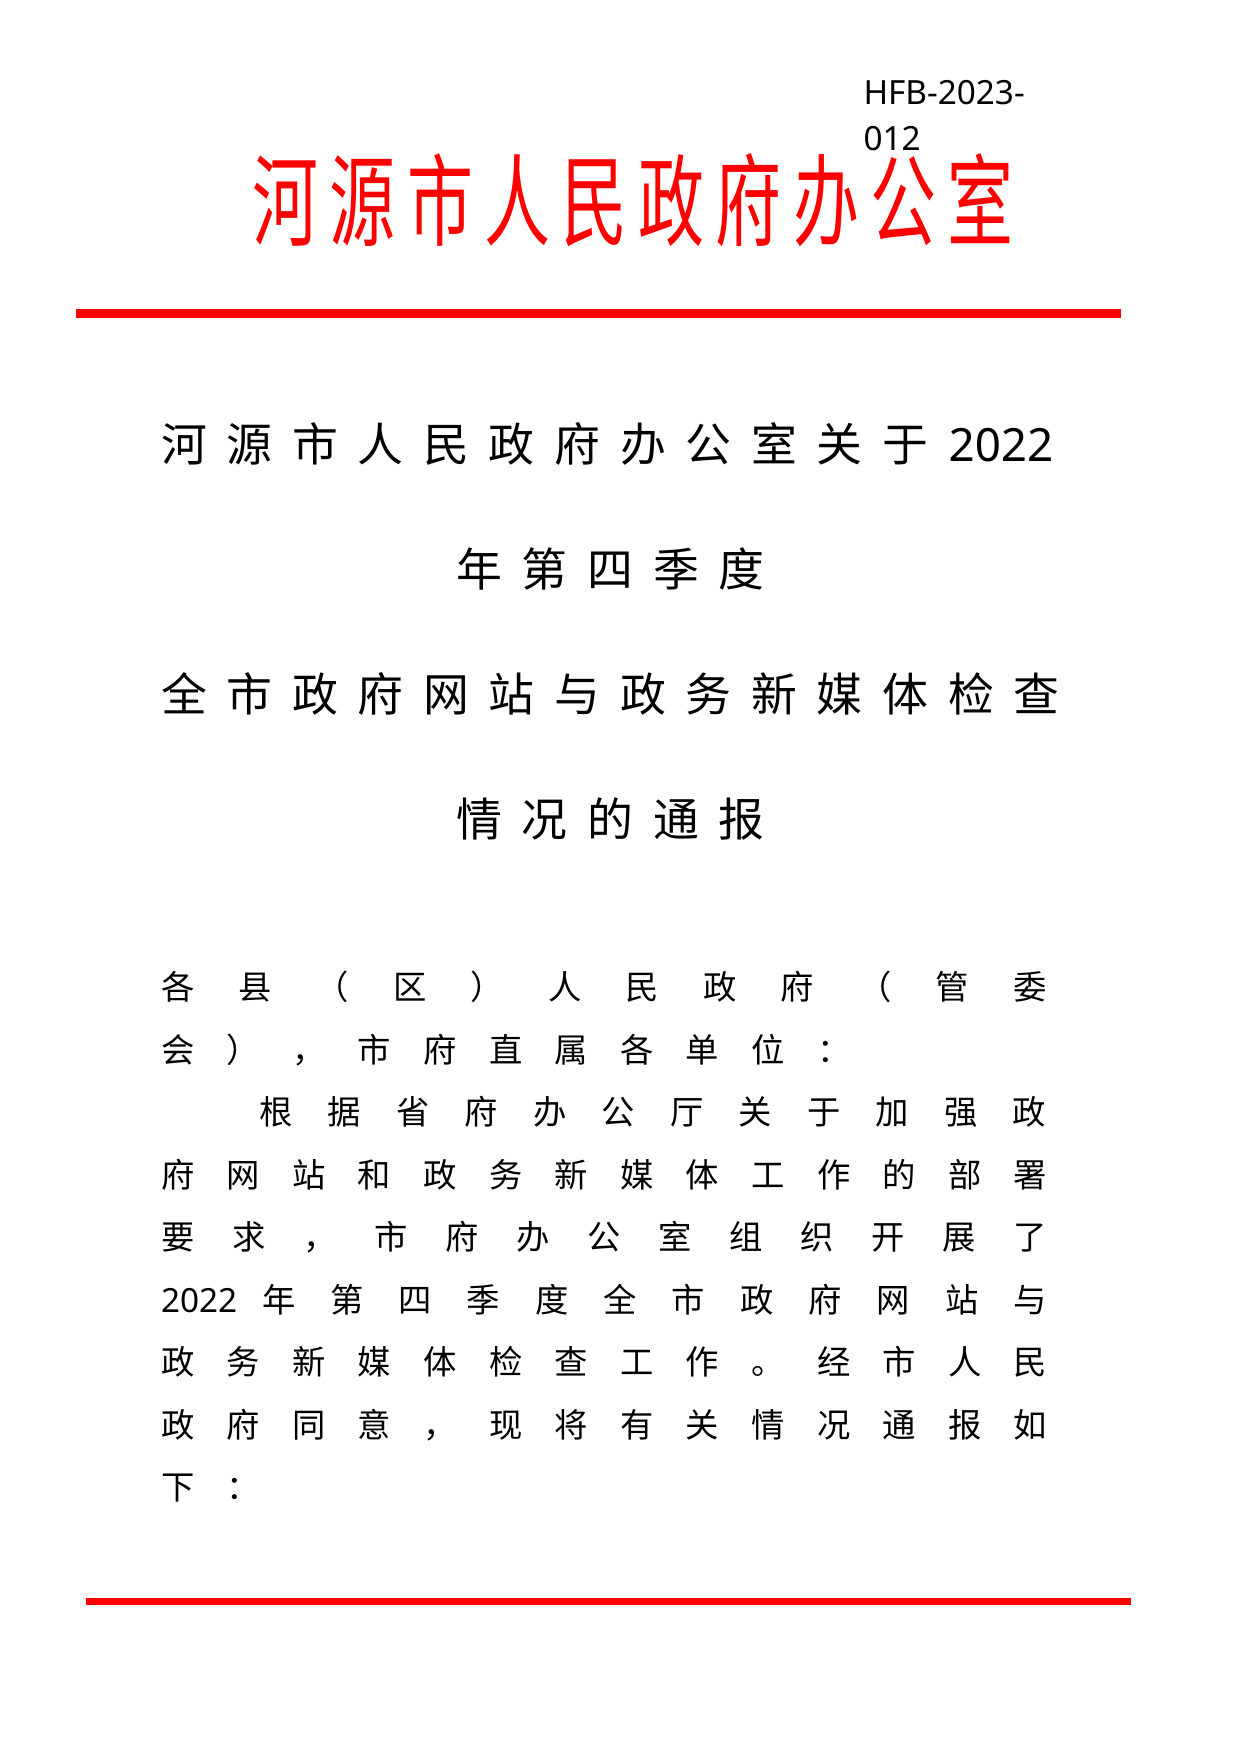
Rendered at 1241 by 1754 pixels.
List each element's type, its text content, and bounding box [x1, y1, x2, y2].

text 全市政府网站与政务新媒体检查情况的通报 [161, 629, 1079, 879]
text 河源市人民政府办公室关于2022年第四季度 [161, 379, 1079, 629]
text 根据省府办公厅关于加强政府网站和政务新媒体工作的部署要求，市府办公室组织开展了2022年第四季度全市政府网站与政务新媒体检查工作。经市人民政府同意，现将有关情况通报如下： [161, 1079, 1079, 1516]
text 各县（区）人民政府（管委会），市府直属各单位： [161, 954, 1079, 1079]
